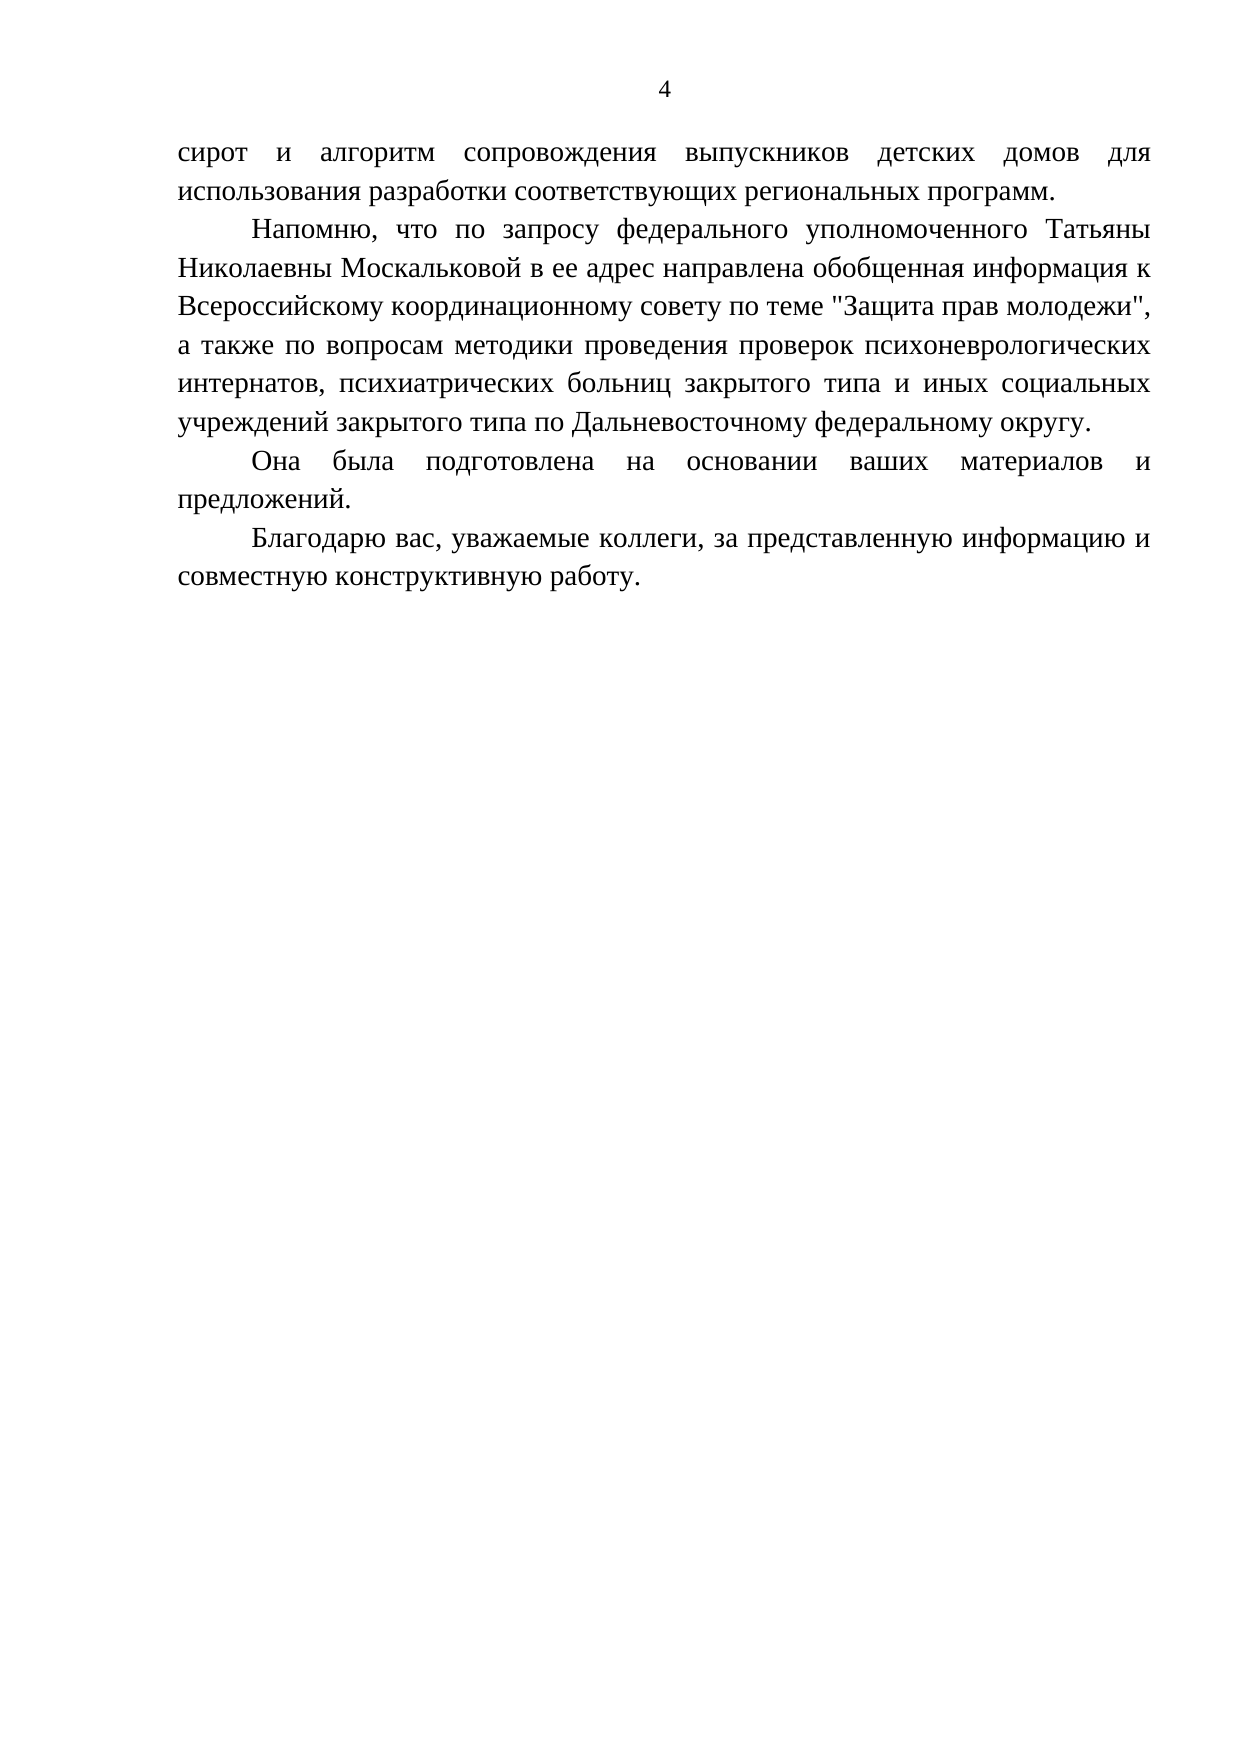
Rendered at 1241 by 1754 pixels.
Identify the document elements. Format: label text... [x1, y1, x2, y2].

text Благодарю вас, уважаемые коллеги, за представленную информацию и совместную конструктивную работу. [177, 517, 1162, 644]
text Напомню, что по запросу федерального уполномоченного Татьяны Николаевны Москальковой в ее адрес направлена обобщенная информация к Всероссийскому координационному совету по теме "Защита прав молодежи", а также по вопросам методики проведения проверок психоневрологических интернатов, психиатрических больниц закрытого типа и иных социальных учреждений закрытого типа по Дальневосточному федеральному округу. [177, 208, 1162, 438]
text Она была подготовлена на основании ваших материалов и предложений. [177, 439, 1162, 515]
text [177, 132, 1162, 206]
